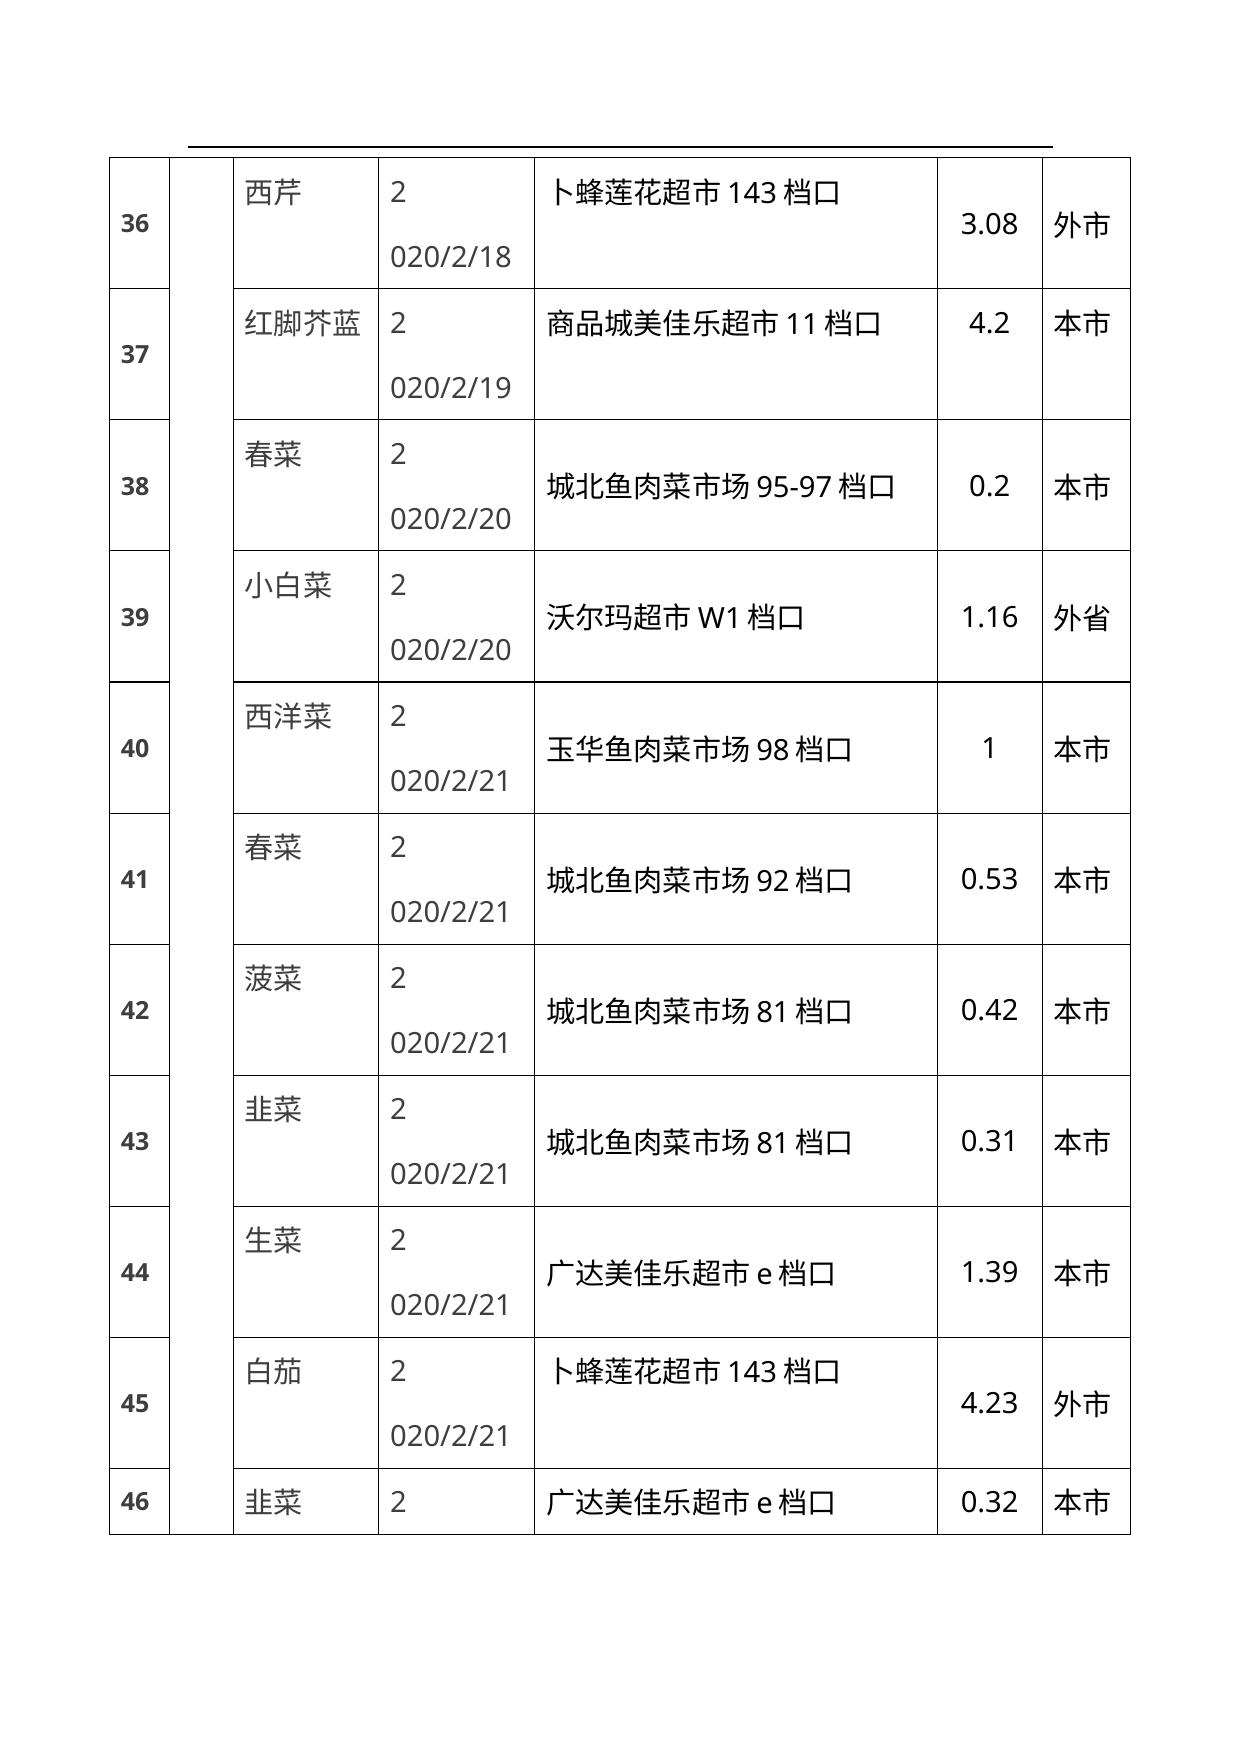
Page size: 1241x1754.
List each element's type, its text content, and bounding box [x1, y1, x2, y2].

table_cell 1.39 [938, 1207, 1042, 1337]
table_cell 城北鱼肉菜市场81档口 [535, 1076, 937, 1206]
table_cell 1 [938, 683, 1042, 812]
table_cell 2020/2/20 [379, 551, 534, 681]
table_cell 43 [110, 1076, 169, 1206]
table_cell 商品城美佳乐超市11档口 [535, 289, 937, 419]
table_cell 44 [110, 1207, 169, 1337]
table_cell 37 [110, 289, 169, 419]
table_cell 外市 [1043, 158, 1130, 288]
table_cell 本市 [1043, 1076, 1130, 1206]
table_cell 小白菜 [234, 551, 378, 681]
table_cell 卜蜂莲花超市143档口 [535, 1338, 937, 1468]
table_cell 韭菜 [234, 1076, 378, 1206]
table_cell 广达美佳乐超市e档口 [535, 1469, 937, 1534]
table_cell 玉华鱼肉菜市场98档口 [535, 683, 937, 812]
table_cell 39 [110, 551, 169, 681]
table_cell 生菜 [234, 1207, 378, 1337]
table_cell 2020/2/18 [379, 158, 534, 288]
table_cell 本市 [1043, 1469, 1130, 1534]
table_cell 3.08 [938, 158, 1042, 288]
table_cell 西芹 [234, 158, 378, 288]
table_cell 本市 [1043, 814, 1130, 943]
table_cell 春菜 [234, 420, 378, 550]
table_cell 40 [110, 683, 169, 812]
table_cell 2020/2/24 [379, 1469, 534, 1534]
table_cell 2020/2/20 [379, 420, 534, 550]
table_cell 白茄 [234, 1338, 378, 1468]
table_cell 本市 [1043, 683, 1130, 812]
table_cell 广达美佳乐超市e档口 [535, 1207, 937, 1337]
table_cell 卜蜂莲花超市143档口 [535, 158, 937, 288]
table_cell 本市 [1043, 289, 1130, 419]
table_cell 菠菜 [234, 945, 378, 1074]
table_cell 38 [110, 420, 169, 550]
table_cell 45 [110, 1338, 169, 1468]
table_cell 西洋菜 [234, 683, 378, 812]
table_cell 春菜 [234, 814, 378, 943]
table_cell 42 [110, 945, 169, 1074]
table_cell 城北鱼肉菜市场81档口 [535, 945, 937, 1074]
table_cell 本市 [1043, 1207, 1130, 1337]
table_cell 沃尔玛超市W1档口 [535, 551, 937, 681]
table_cell 36 [110, 158, 169, 288]
table_cell 41 [110, 814, 169, 943]
table_cell 外省 [1043, 551, 1130, 681]
table_cell 本市 [1043, 420, 1130, 550]
table_cell 0.53 [938, 814, 1042, 943]
table_cell 城北鱼肉菜市场92档口 [535, 814, 937, 943]
table_cell 本市 [1043, 945, 1130, 1074]
table_cell 2020/2/21 [379, 945, 534, 1074]
table_cell 城北鱼肉菜市场95-97档口 [535, 420, 937, 550]
table_cell 2020/2/21 [379, 1338, 534, 1468]
table_cell 1.16 [938, 551, 1042, 681]
table_cell 4.23 [938, 1338, 1042, 1468]
table_cell 外市 [1043, 1338, 1130, 1468]
table_cell 2020/2/21 [379, 814, 534, 943]
table_cell 0.2 [938, 420, 1042, 550]
table_cell 韭菜 [234, 1469, 378, 1534]
table_cell 红脚芥蓝 [234, 289, 378, 419]
table_cell 0.31 [938, 1076, 1042, 1206]
table_cell 0.42 [938, 945, 1042, 1074]
table_cell 46 [110, 1469, 169, 1534]
table_cell 0.32 [938, 1469, 1042, 1534]
table_cell 4.2 [938, 289, 1042, 419]
table_cell 2020/2/21 [379, 683, 534, 812]
table_cell 2020/2/19 [379, 289, 534, 419]
table_cell 2020/2/21 [379, 1207, 534, 1337]
table_cell 2020/2/21 [379, 1076, 534, 1206]
